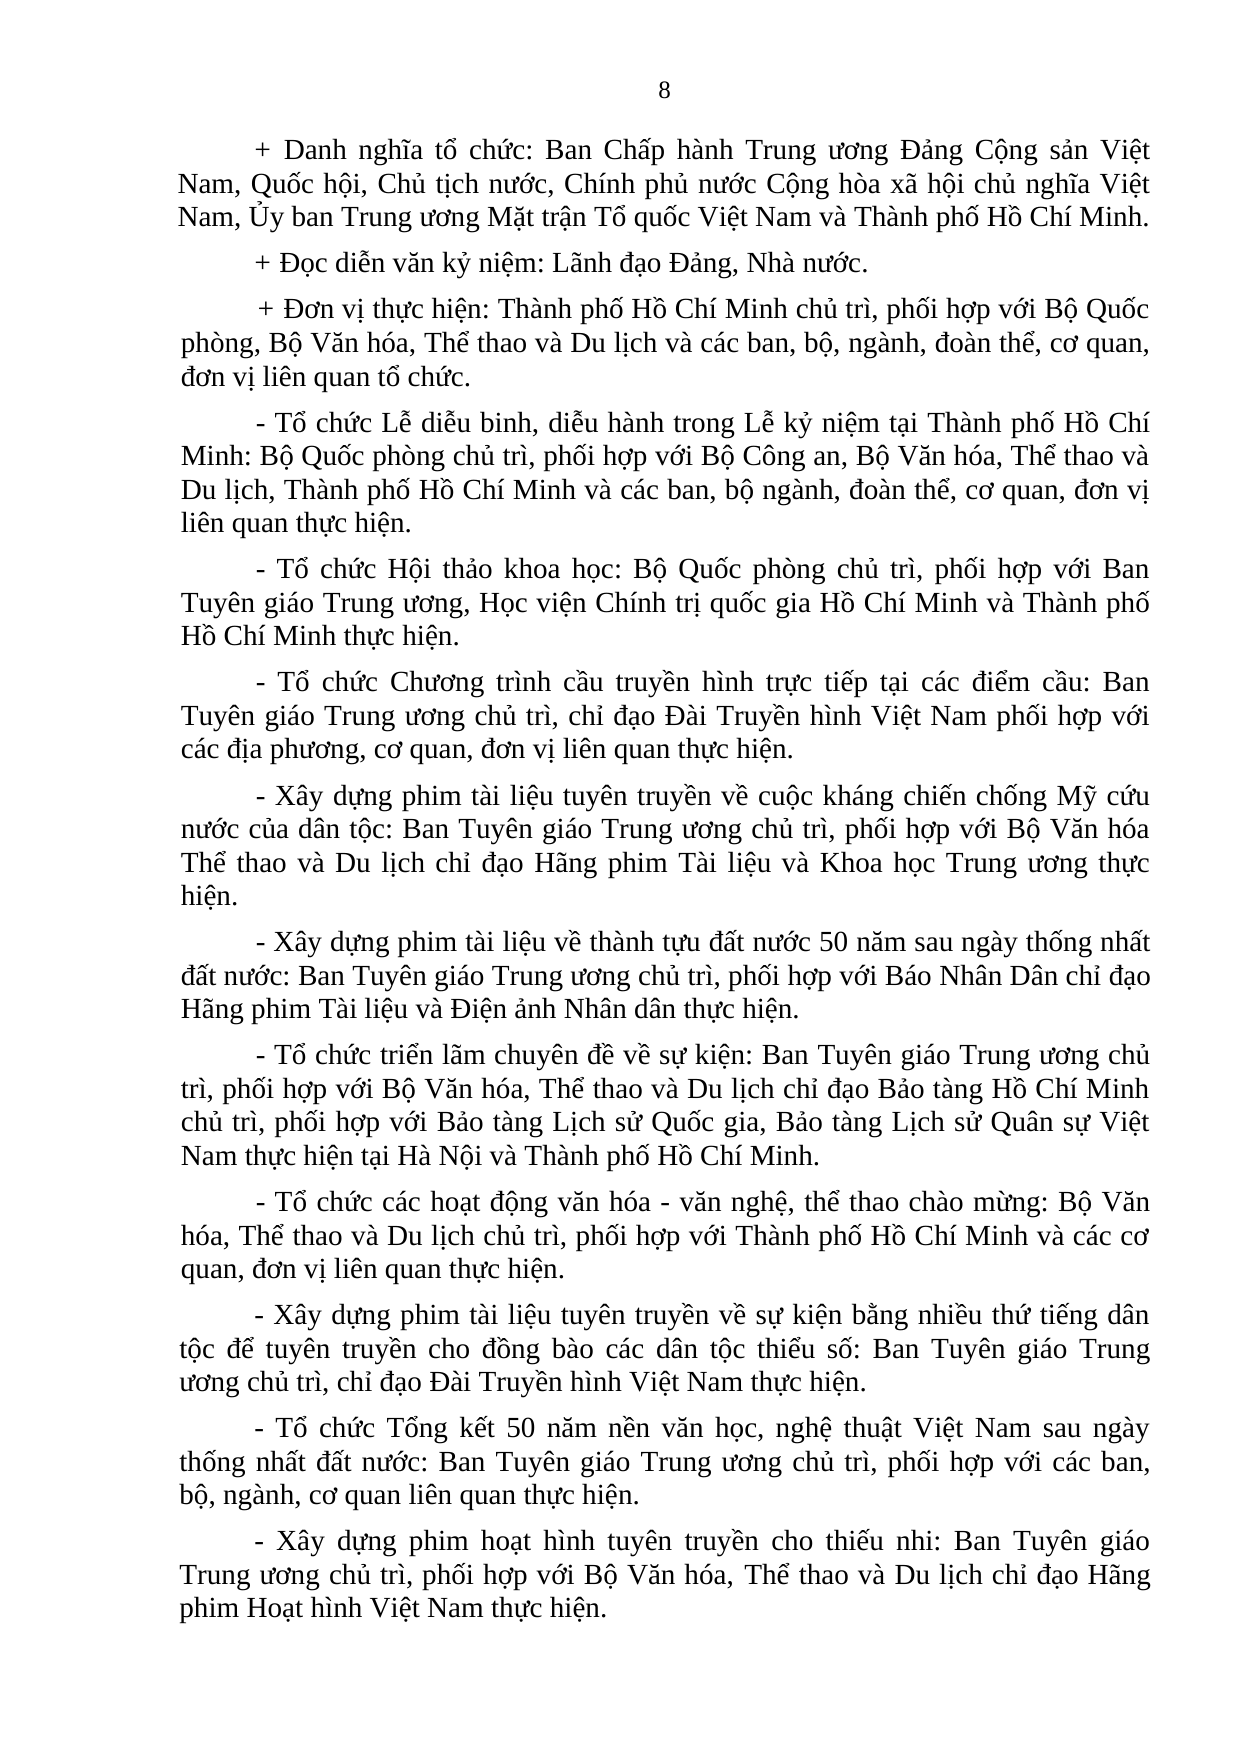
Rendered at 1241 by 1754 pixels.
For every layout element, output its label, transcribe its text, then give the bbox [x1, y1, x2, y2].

text + Danh nghĩa tổ chức: Ban Chấp hành Trung ương Đảng Cộng sản Việt Nam, Quốc hội, Chủ tịch nước, Chính phủ nước Cộng hòa xã hội chủ nghĩa Việt Nam, Ủy ban Trung ương Mặt trận Tổ quốc Việt Nam và Thành phố Hồ Chí Minh. [177, 132, 1152, 233]
text - Tổ chức Tổng kết 50 năm nền văn học, nghệ thuật Việt Nam sau ngày thống nhất đất nước: Ban Tuyên giáo Trung ương chủ trì, phối hợp với các ban, bộ, ngành, cơ quan liên quan thực hiện. [179, 1410, 1152, 1511]
text - Tổ chức Chương trình cầu truyền hình trực tiếp tại các điểm cầu: Ban Tuyên giáo Trung ương chủ trì, chỉ đạo Đài Truyền hình Việt Nam phối hợp với các địa phương, cơ quan, đơn vị liên quan thực hiện. [181, 664, 1152, 765]
text - Tổ chức Lễ diễu binh, diễu hành trong Lễ kỷ niệm tại Thành phố Hồ Chí Minh: Bộ Quốc phòng chủ trì, phối hợp với Bộ Công an, Bộ Văn hóa, Thể thao và Du lịch, Thành phố Hồ Chí Minh và các ban, bộ ngành, đoàn thể, cơ quan, đơn vị liên quan thực hiện. [181, 405, 1152, 539]
text - Xây dựng phim hoạt hình tuyên truyền cho thiếu nhi: Ban Tuyên giáo Trung ương chủ trì, phối hợp với Bộ Văn hóa, Thể thao và Du lịch chỉ đạo Hãng phim Hoạt hình Việt Nam thực hiện. [179, 1523, 1152, 1624]
text - Xây dựng phim tài liệu tuyên truyền về sự kiện bằng nhiều thứ tiếng dân tộc để tuyên truyền cho đồng bào các dân tộc thiểu số: Ban Tuyên giáo Trung ương chủ trì, chỉ đạo Đài Truyền hình Việt Nam thực hiện. [179, 1297, 1152, 1398]
text + Đơn vị thực hiện: Thành phố Hồ Chí Minh chủ trì, phối hợp với Bộ Quốc phòng, Bộ Văn hóa, Thể thao và Du lịch và các ban, bộ, ngành, đoàn thể, cơ quan, đơn vị liên quan tổ chức. [181, 292, 1152, 392]
text - Tổ chức Hội thảo khoa học: Bộ Quốc phòng chủ trì, phối hợp với Ban Tuyên giáo Trung ương, Học viện Chính trị quốc gia Hồ Chí Minh và Thành phố Hồ Chí Minh thực hiện. [181, 551, 1152, 652]
text - Tổ chức triển lãm chuyên đề về sự kiện: Ban Tuyên giáo Trung ương chủ trì, phối hợp với Bộ Văn hóa, Thể thao và Du lịch chỉ đạo Bảo tàng Hồ Chí Minh chủ trì, phối hợp với Bảo tàng Lịch sử Quốc gia, Bảo tàng Lịch sử Quân sự Việt Nam thực hiện tại Hà Nội và Thành phố Hồ Chí Minh. [181, 1037, 1152, 1172]
text - Tổ chức các hoạt động văn hóa - văn nghệ, thể thao chào mừng: Bộ Văn hóa, Thể thao và Du lịch chủ trì, phối hợp với Thành phố Hồ Chí Minh và các cơ quan, đơn vị liên quan thực hiện. [181, 1184, 1152, 1285]
text - Xây dựng phim tài liệu về thành tựu đất nước 50 năm sau ngày thống nhất đất nước: Ban Tuyên giáo Trung ương chủ trì, phối hợp với Báo Nhân Dân chỉ đạo Hãng phim Tài liệu và Điện ảnh Nhân dân thực hiện. [181, 924, 1152, 1025]
text - Xây dựng phim tài liệu tuyên truyền về cuộc kháng chiến chống Mỹ cứu nước của dân tộc: Ban Tuyên giáo Trung ương chủ trì, phối hợp với Bộ Văn hóa Thể thao và Du lịch chỉ đạo Hãng phim Tài liệu và Khoa học Trung ương thực hiện. [181, 778, 1152, 912]
text + Đọc diễn văn kỷ niệm: Lãnh đạo Đảng, Nhà nước. [177, 246, 1152, 279]
